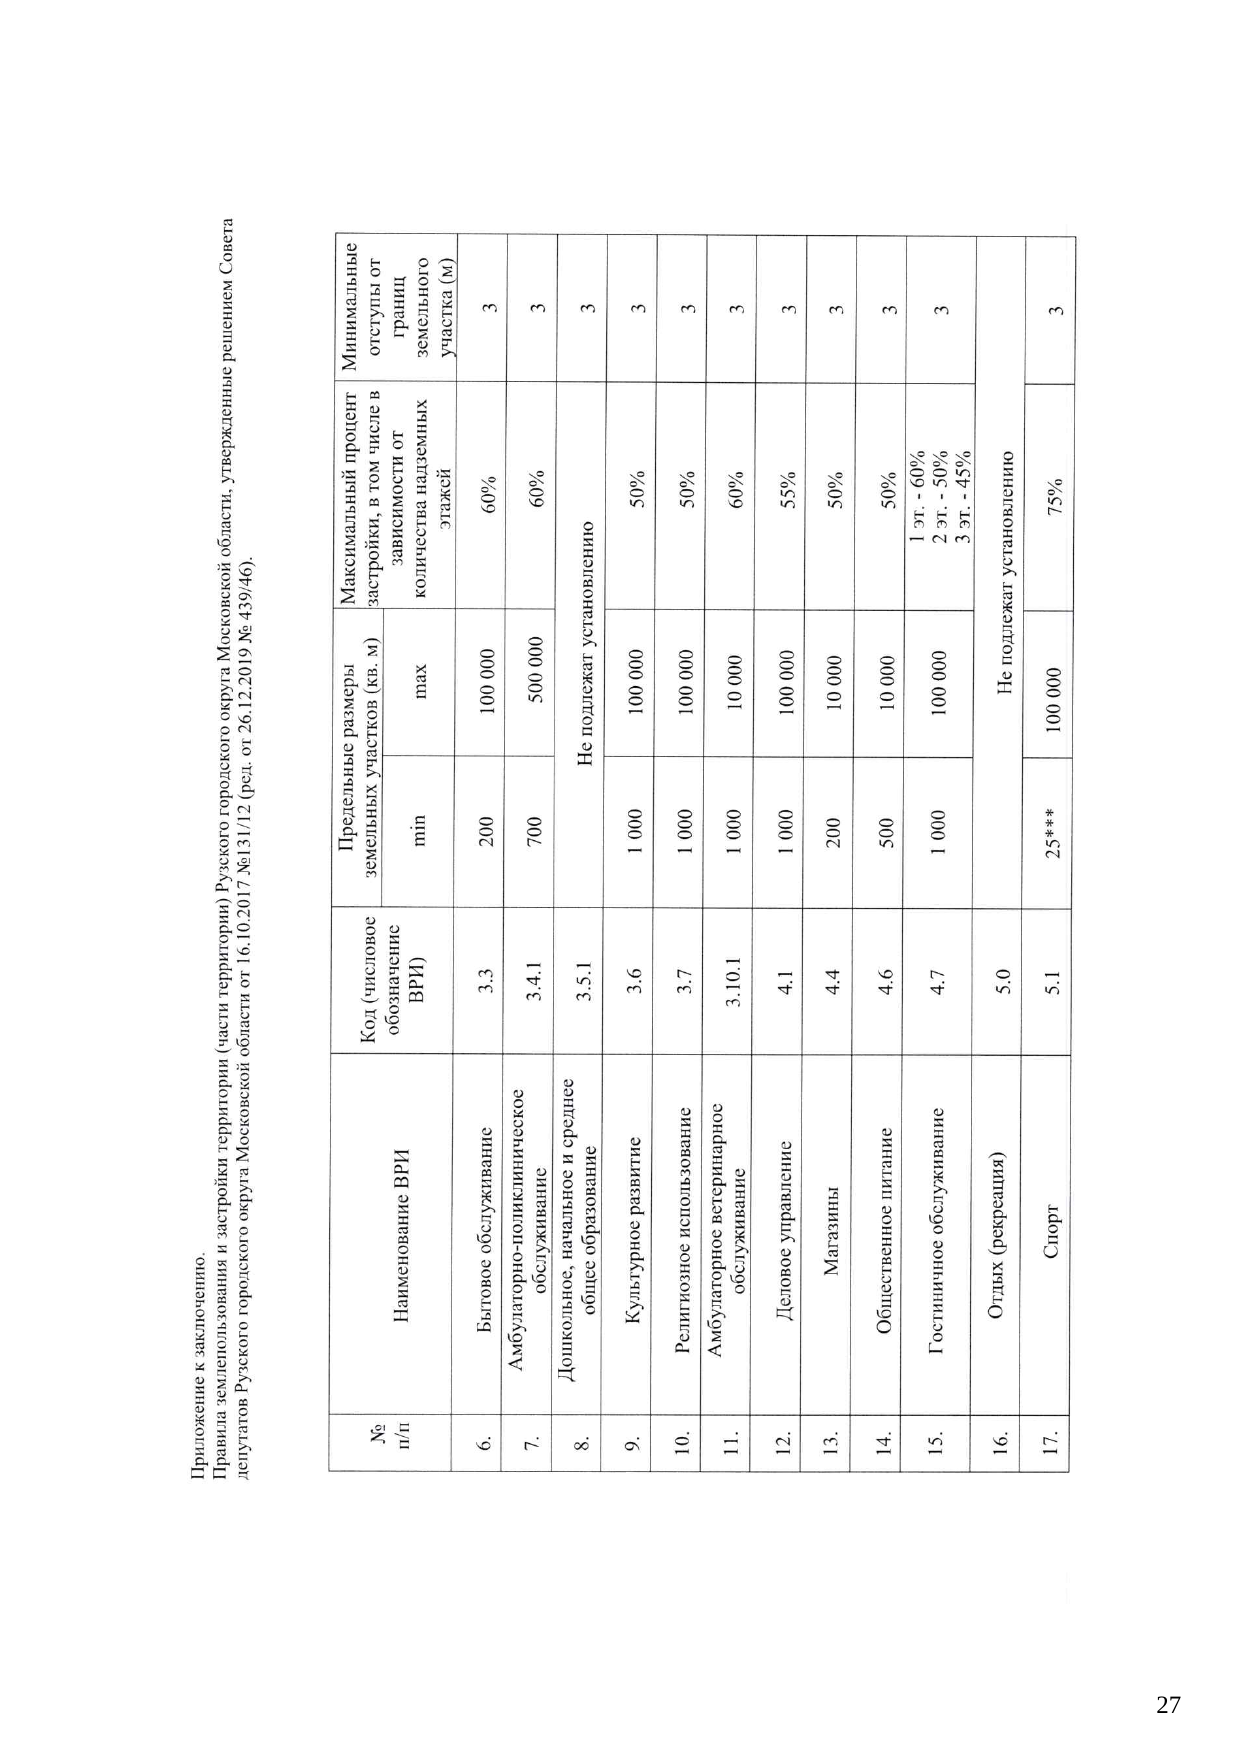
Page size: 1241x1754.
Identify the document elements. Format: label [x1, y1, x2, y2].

picture [103, 88, 1180, 1620]
